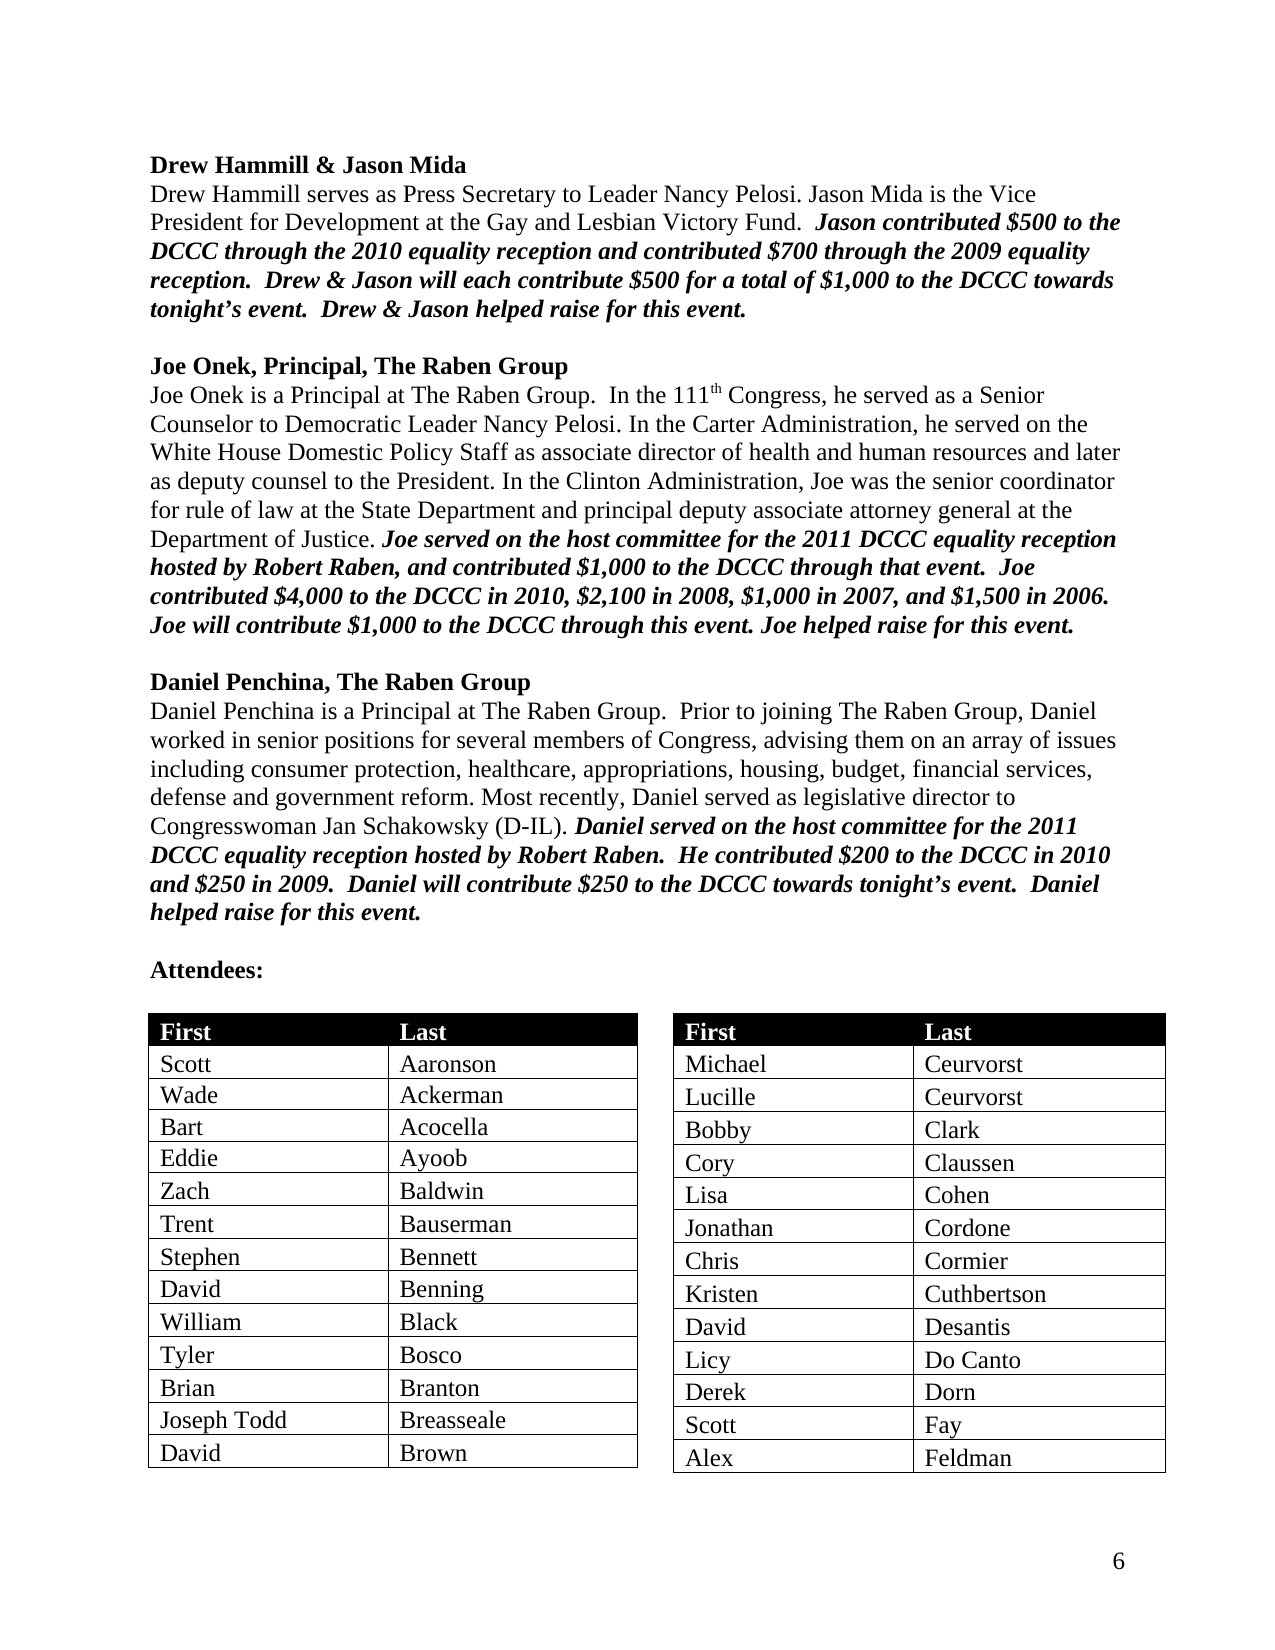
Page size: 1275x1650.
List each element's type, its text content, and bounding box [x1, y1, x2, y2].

text Joe Onek, Principal, The Raben Group [150, 351, 1125, 380]
table_cell Cohen [914, 1178, 1165, 1209]
table_cell Ceurvorst [914, 1046, 1165, 1078]
table_cell Ceurvorst [914, 1079, 1165, 1111]
table_cell Cory [674, 1145, 913, 1177]
text Joe Onek is a Principal at The Raben Group. In the 111th Congress, he served as a Senior Counselor to Democratic Leader Nancy Pelosi. In the Carter Administration, he served on the White House Domestic Policy Staff as associate director of health and human resources and later as deputy counsel to the President. In the Clinton Administration, Joe was the senior coordinator for rule of law at the State Department and principal deputy associate attorney general at the Department of Justice. Joe served on the host committee for the 2011 DCCC equality reception hosted by Robert Raben, and contributed $1,000 to the DCCC through that event. Joe contributed $4,000 to the DCCC in 2010, $2,100 in 2008, $1,000 in 2007, and $1,500 in 2006. Joe will contribute $1,000 to the DCCC through this event. Joe helped raise for this event. [150, 380, 1125, 639]
table_cell Bosco [389, 1337, 637, 1369]
table_cell Cuthbertson [914, 1276, 1165, 1308]
table_cell Derek [674, 1375, 913, 1406]
table_cell Alex [674, 1440, 913, 1472]
table_cell David [149, 1271, 388, 1303]
table_cell Brown [389, 1435, 637, 1467]
table_cell Brian [149, 1370, 388, 1402]
table_cell Kristen [674, 1276, 913, 1308]
table_cell Chris [674, 1243, 913, 1275]
table_cell Claussen [914, 1145, 1165, 1177]
table_cell Tyler [149, 1337, 388, 1369]
table_cell Dorn [914, 1375, 1165, 1406]
text Drew Hammill serves as Press Secretary to Leader Nancy Pelosi. Jason Mida is the Vice President for Development at the Gay and Lesbian Victory Fund. Jason contributed $500 to the DCCC through the 2010 equality reception and contributed $700 through the 2009 equality reception. Drew & Jason will each contribute $500 for a total of $1,000 to the DCCC towards tonight’s event. Drew & Jason helped raise for this event. [150, 179, 1125, 322]
table_cell Stephen [149, 1239, 388, 1270]
table_cell Ayoob [389, 1142, 637, 1172]
table_cell Clark [914, 1112, 1165, 1144]
table_cell Bobby [674, 1112, 913, 1144]
text Daniel Penchina is a Principal at The Raben Group. Prior to joining The Raben Group, Daniel worked in senior positions for several members of Congress, advising them on an array of issues including consumer protection, healthcare, appropriations, housing, budget, financial services, defense and government reform. Most recently, Daniel served as legislative director to Congresswoman Jan Schakowsky (D-IL). Daniel served on the host committee for the 2011 DCCC equality reception hosted by Robert Raben. He contributed $200 to the DCCC in 2010 and $250 in 2009. Daniel will contribute $250 to the DCCC towards tonight’s event. Daniel helped raise for this event. [150, 696, 1125, 926]
table_cell Benning [389, 1271, 637, 1303]
table_cell Black [389, 1304, 637, 1336]
table_cell Ackerman [389, 1079, 637, 1109]
table_cell Baldwin [389, 1173, 637, 1205]
table_cell Fay [914, 1407, 1165, 1439]
table_cell Aaronson [389, 1046, 637, 1078]
table_cell David [149, 1435, 388, 1467]
table_cell Jonathan [674, 1210, 913, 1242]
table_cell Cordone [914, 1210, 1165, 1242]
table_header Last [914, 1014, 1165, 1045]
table_cell Joseph Todd [149, 1403, 388, 1434]
table_header First [674, 1014, 913, 1045]
table_cell Scott [674, 1407, 913, 1439]
table_cell Desantis [914, 1309, 1165, 1341]
table_cell Branton [389, 1370, 637, 1402]
table_cell Do Canto [914, 1342, 1165, 1373]
text Drew Hammill & Jason Mida [150, 150, 1125, 179]
table_cell Acocella [389, 1110, 637, 1141]
table_cell Bauserman [389, 1206, 637, 1237]
table_cell Cormier [914, 1243, 1165, 1275]
table_cell Eddie [149, 1142, 388, 1172]
text Daniel Penchina, The Raben Group [150, 667, 1125, 696]
table_cell Bart [149, 1110, 388, 1141]
table_cell Zach [149, 1173, 388, 1205]
table_cell Feldman [914, 1440, 1165, 1472]
table_cell William [149, 1304, 388, 1336]
table_cell Licy [674, 1342, 913, 1373]
table_header Last [389, 1014, 637, 1045]
table_cell Scott [149, 1046, 388, 1078]
table_cell Trent [149, 1206, 388, 1237]
table_cell Lisa [674, 1178, 913, 1209]
table_cell Michael [674, 1046, 913, 1078]
table_cell Lucille [674, 1079, 913, 1111]
table_cell Breasseale [389, 1403, 637, 1434]
text Attendees: [150, 955, 1125, 984]
table_cell David [674, 1309, 913, 1341]
table_cell Wade [149, 1079, 388, 1109]
table_header First [149, 1014, 388, 1045]
table_cell Bennett [389, 1239, 637, 1270]
